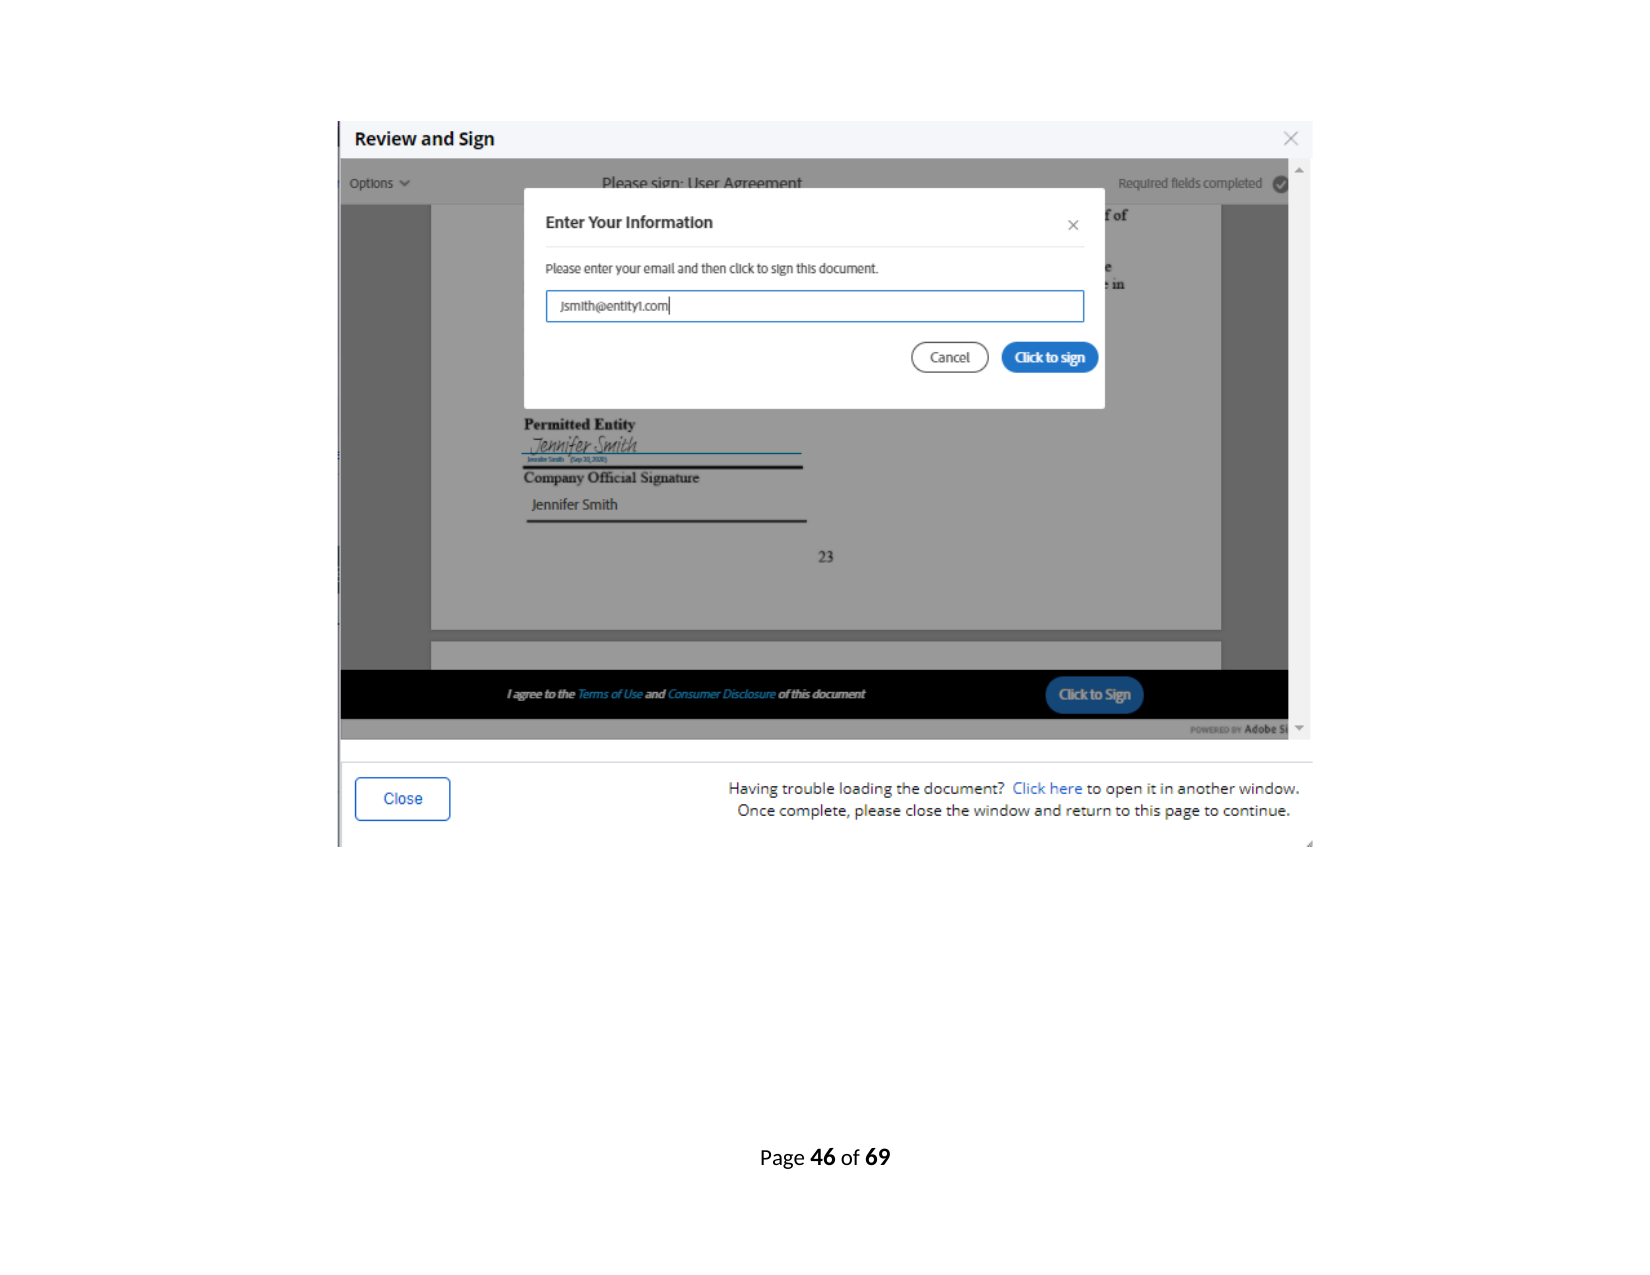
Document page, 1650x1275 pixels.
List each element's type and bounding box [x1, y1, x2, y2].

picture [337, 121, 1313, 847]
